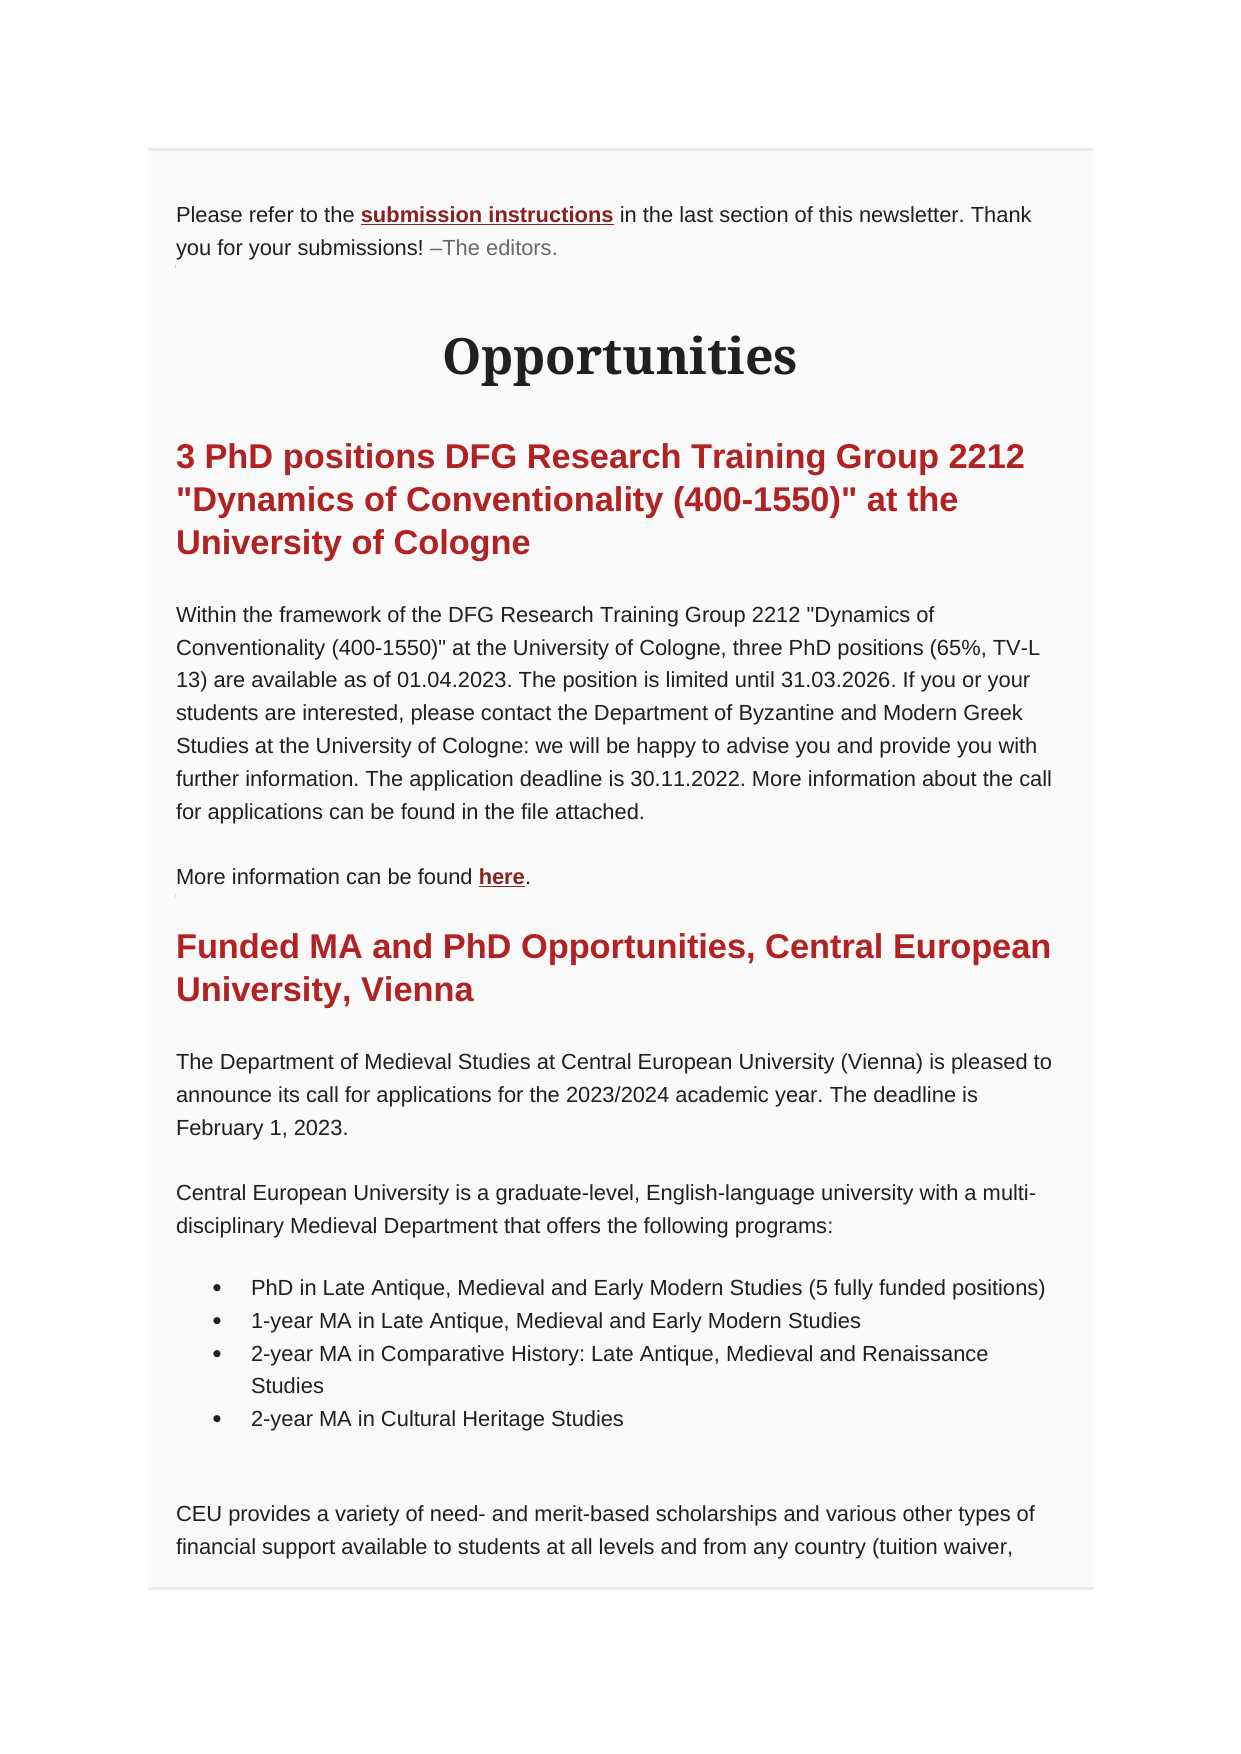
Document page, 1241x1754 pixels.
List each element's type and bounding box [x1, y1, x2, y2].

table_cell [148, 151, 1093, 1587]
